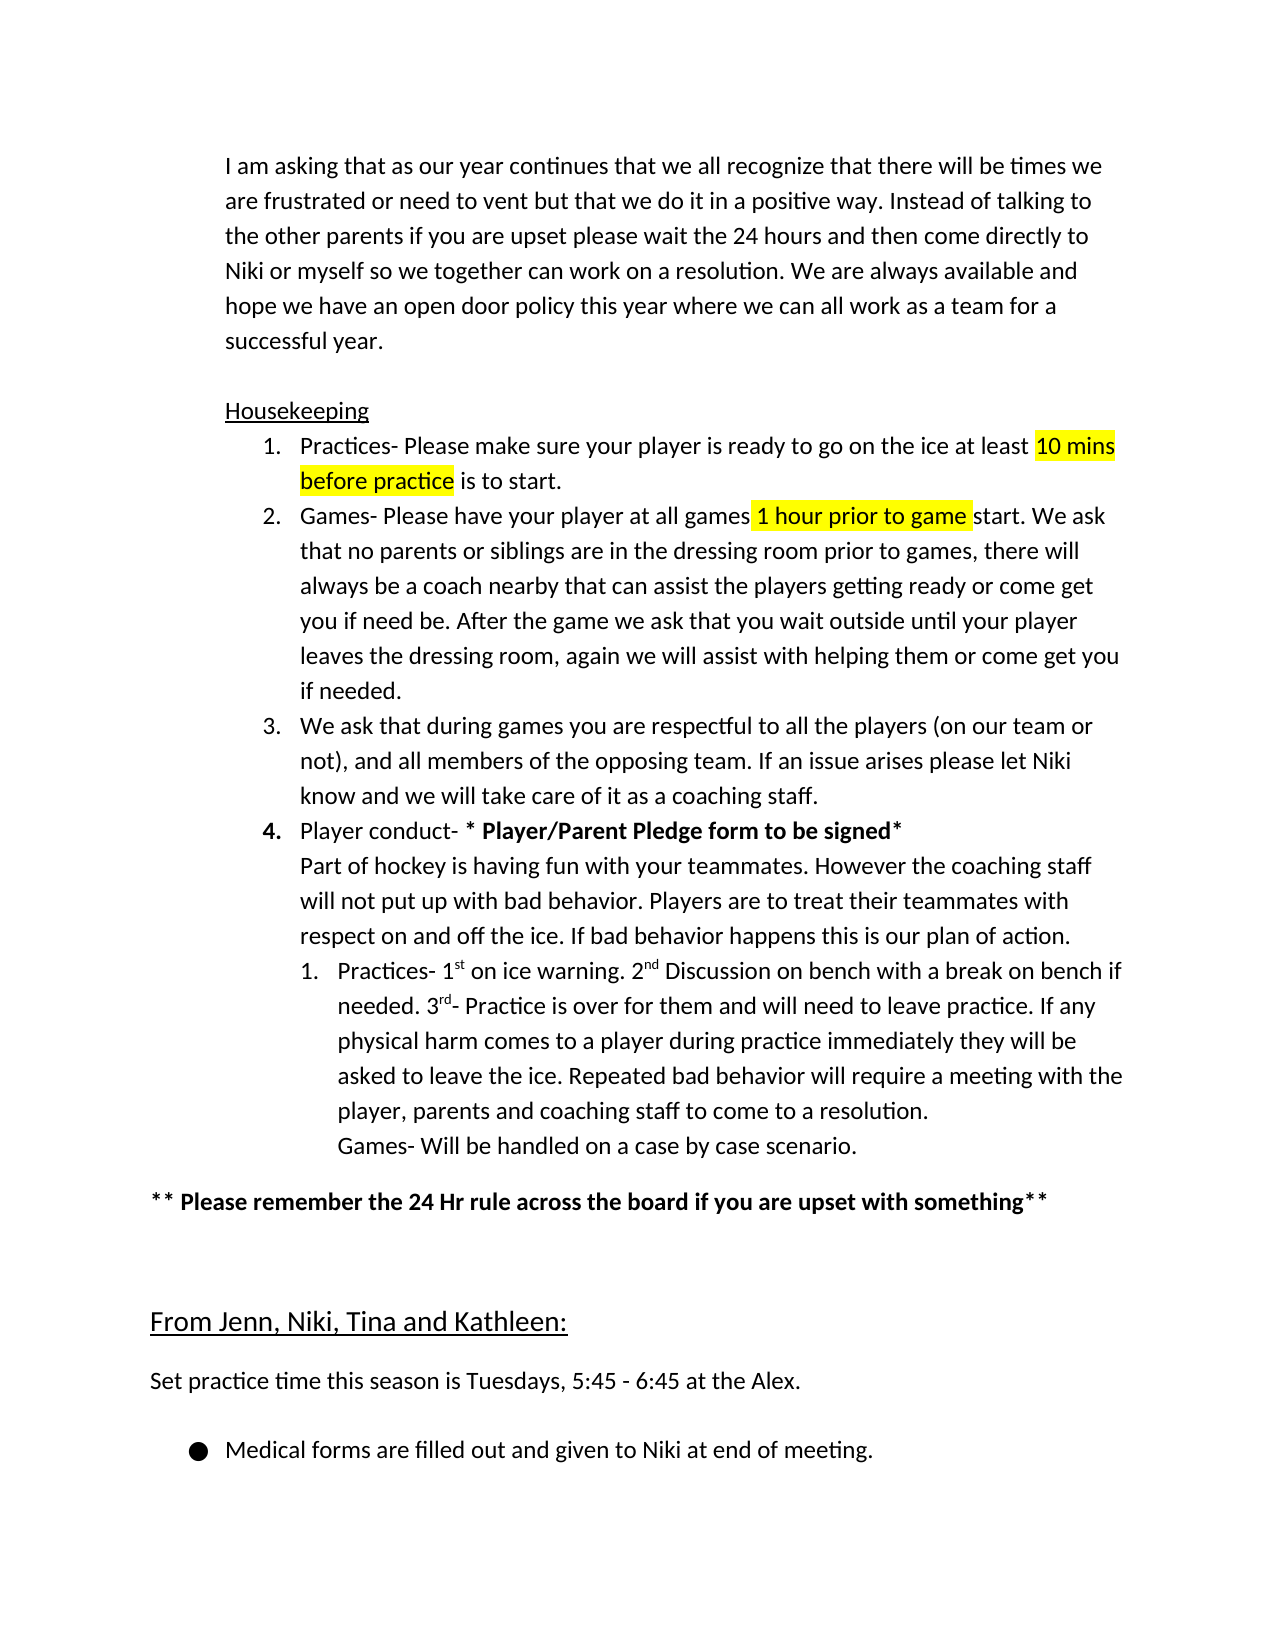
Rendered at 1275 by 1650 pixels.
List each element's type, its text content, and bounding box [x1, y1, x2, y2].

text ** Please remember the 24 Hr rule across the board if you are upset with something** [150, 1186, 1125, 1216]
list Medical forms are filled out and given to Niki at end of meeting. [187, 1421, 1125, 1472]
text Part of hockey is having fun with your teammates. However the coaching staff will not put up with bad behavior. Players are to treat their teammates with respect on and off the ice. If bad behavior happens this is our plan of action. [300, 850, 1125, 951]
text Housekeeping [225, 395, 1125, 426]
list Games- Please have your player at all games 1 hour prior to game start. We ask that no parents or siblings are in the dressing room prior to games, there will always be a coach nearby that can assist the players getting ready or come get you if need be. After the game we ask that you wait outside until your player leaves the dressing room, again we will assist with helping them or come get you if needed. [262, 500, 1125, 706]
text Set practice time this season is Tuesdays, 5:45 - 6:45 at the Alex. [150, 1365, 1125, 1396]
text From Jenn, Niki, Tina and Kathleen: [150, 1303, 1125, 1339]
list Player conduct- * Player/Parent Pledge form to be signed* [262, 815, 1125, 846]
list Practices- 1st on ice warning. 2nd Discussion on bench with a break on bench if needed. 3rd- Practice is over for them and will need to leave practice. If any physical harm comes to a player during practice immediately they will be asked to leave the ice. Repeated bad behavior will require a meeting with the player, parents and coaching staff to come to a resolution. [300, 955, 1125, 1126]
text Games- Will be handled on a case by case scenario. [337, 1130, 1125, 1161]
list Practices- Please make sure your player is ready to go on the ice at least 10 mins before practice is to start. [262, 430, 1125, 496]
list We ask that during games you are respectful to all the players (on our team or not), and all members of the opposing team. If an issue arises please let Niki know and we will take care of it as a coaching staff. [262, 710, 1125, 811]
text I am asking that as our year continues that we all recognize that there will be times we are frustrated or need to vent but that we do it in a positive way. Instead of talking to the other parents if you are upset please wait the 24 hours and then come directly to Niki or myself so we together can work on a resolution. We are always available and hope we have an open door policy this year where we can all work as a team for a successful year. [225, 150, 1125, 356]
